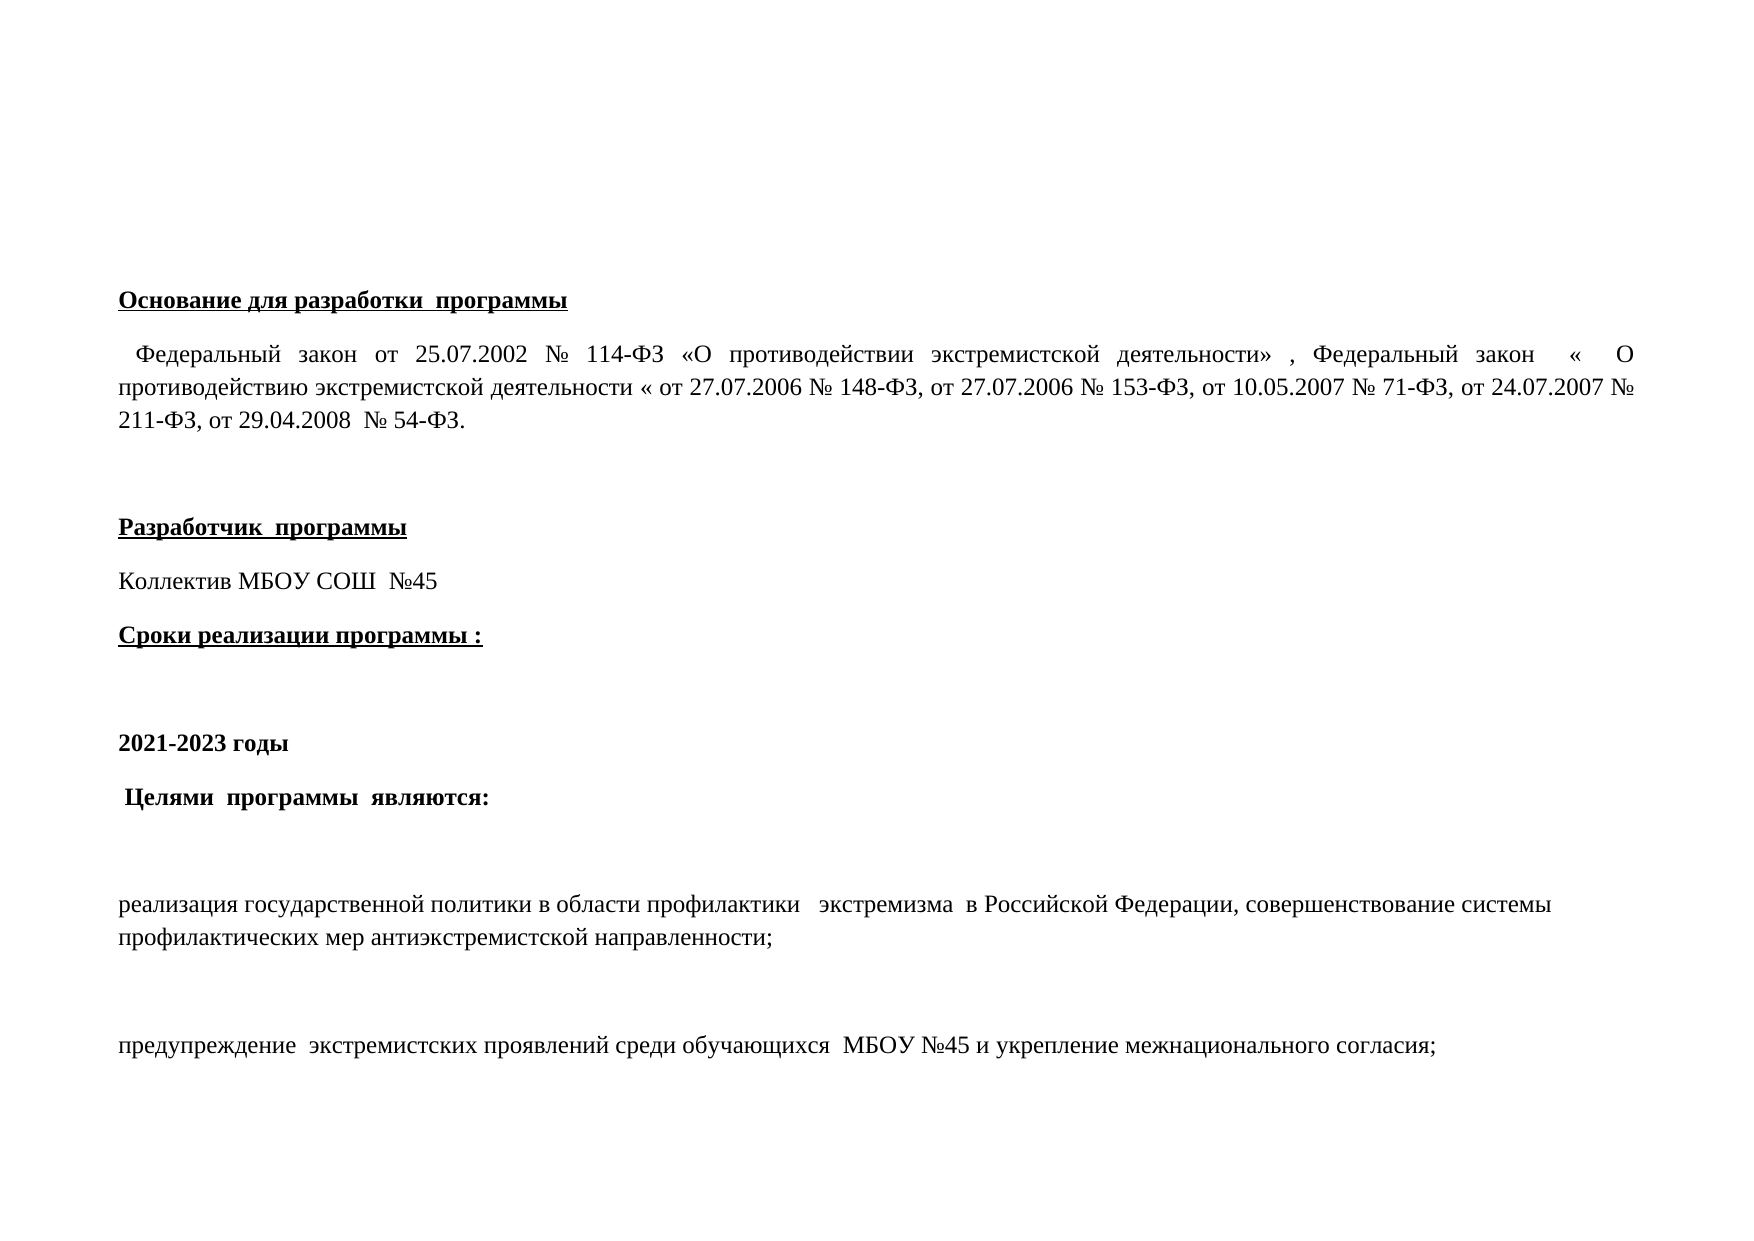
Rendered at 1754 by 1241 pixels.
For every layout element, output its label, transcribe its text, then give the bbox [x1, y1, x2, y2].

text Федеральный закон от 25.07.2002 № 114-ФЗ «О противодействии экстремистской деятельности» , Федеральный закон « О противодействию экстремистской деятельности « от 27.07.2006 № 148-ФЗ, от 27.07.2006 № 153-ФЗ, от 10.05.2007 № 71-ФЗ, от 24.07.2007 № 211-ФЗ, от 29.04.2008 № 54-ФЗ. [118, 339, 1636, 433]
text реализация государственной политики в области профилактики экстремизма в Российской Федерации, совершенствование системы профилактических мер антиэкстремистской направленности; [118, 889, 1636, 951]
text Коллектив МБОУ СОШ №45 [118, 566, 1636, 595]
text 2021-2023 годы [118, 728, 1636, 757]
text Целями программы являются: [118, 782, 1636, 811]
text Основание для разработки программы [118, 285, 1636, 314]
text Сроки реализации программы : [118, 620, 1636, 649]
text Разработчик программы [118, 512, 1636, 541]
text предупреждение экстремистских проявлений среди обучающихся МБОУ №45 и укрепление межнационального согласия; [118, 1030, 1636, 1059]
